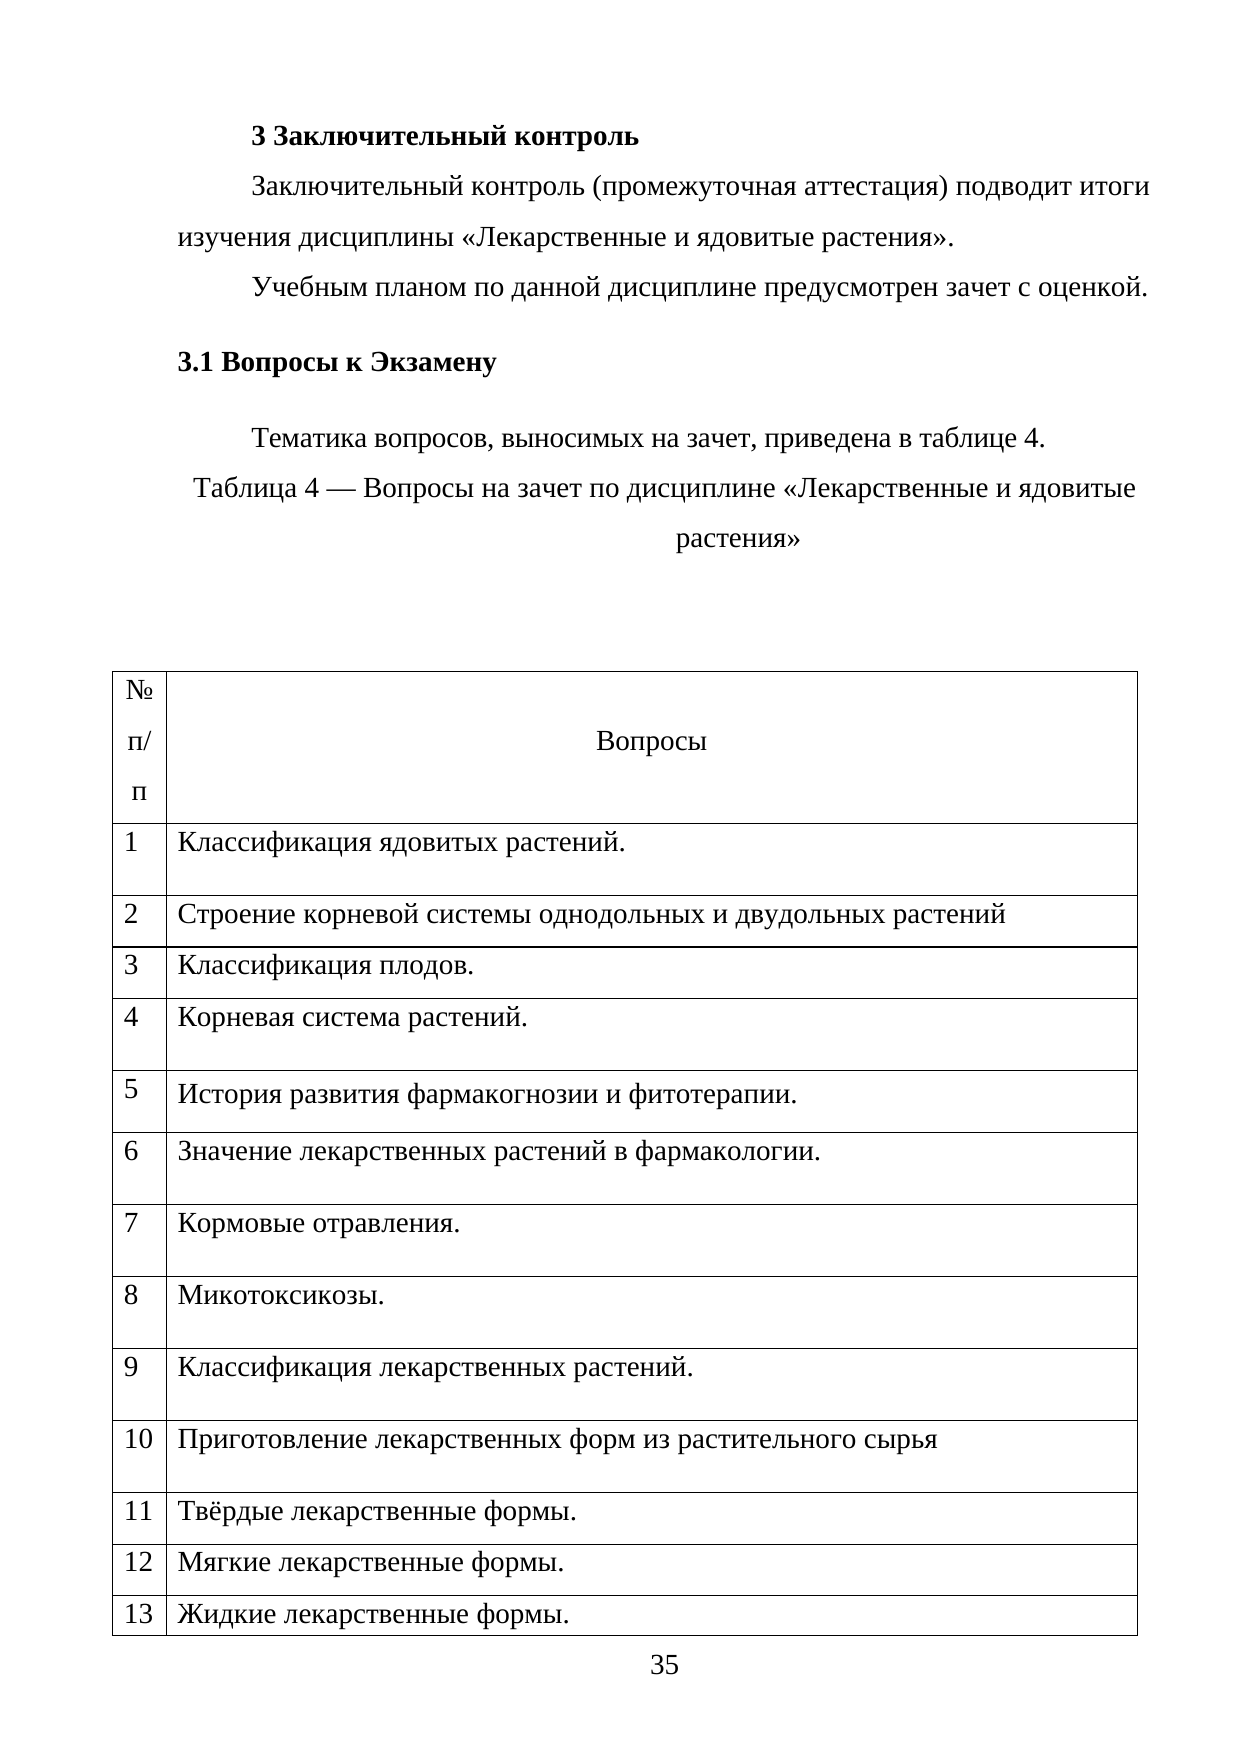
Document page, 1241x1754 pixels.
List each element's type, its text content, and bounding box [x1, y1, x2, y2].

table_cell 12 [113, 1545, 166, 1595]
table_cell Классификация лекарственных растений. [167, 1349, 1137, 1420]
table_cell Корневая система растений. [167, 999, 1137, 1070]
table_cell 13 [113, 1596, 166, 1635]
table_cell 4 [113, 999, 166, 1070]
table_cell Классификация ядовитых растений. [167, 824, 1137, 895]
table_cell История развития фармакогнозии и фитотерапии. [167, 1071, 1137, 1132]
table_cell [167, 1596, 1137, 1635]
text Учебным планом по данной дисциплине предусмотрен зачет с оценкой. [177, 269, 1152, 303]
table_cell 5 [113, 1071, 166, 1132]
table_header № п/п [113, 672, 166, 823]
table_header Вопросы [167, 672, 1137, 823]
table_cell 10 [113, 1421, 166, 1492]
text Тематика вопросов, выносимых на зачет, приведена в таблице 4. [177, 420, 1152, 453]
table_cell Мягкие лекарственные формы. [167, 1545, 1137, 1595]
table_cell 1 [113, 824, 166, 895]
text Таблица 4 ― Вопросы на зачет по дисциплине «Лекарственные и ядовитые растения» [177, 470, 1152, 554]
text Заключительный контроль (промежуточная аттестация) подводит итоги изучения дисциплины «Лекарственные и ядовитые растения». [177, 168, 1152, 252]
table_cell 9 [113, 1349, 166, 1420]
table_cell 6 [113, 1133, 166, 1204]
table_cell 8 [113, 1277, 166, 1348]
text 3 Заключительный контроль [177, 118, 1152, 152]
table_cell Кормовые отравления. [167, 1205, 1137, 1276]
table_cell Строение корневой системы однодольных и двудольных растений [167, 896, 1137, 946]
table_cell 3 [113, 948, 166, 998]
table_cell 7 [113, 1205, 166, 1276]
table_cell Микотоксикозы. [167, 1277, 1137, 1348]
table_cell Приготовление лекарственных форм из растительного сырья [167, 1421, 1137, 1492]
table_cell Значение лекарственных растений в фармакологии. [167, 1133, 1137, 1204]
table_cell Классификация плодов. [167, 948, 1137, 998]
text 3.1 Вопросы к Экзамену [177, 344, 1152, 378]
table_cell 11 [113, 1493, 166, 1543]
table_cell 2 [113, 896, 166, 946]
table_cell Твёрдые лекарственные формы. [167, 1493, 1137, 1543]
